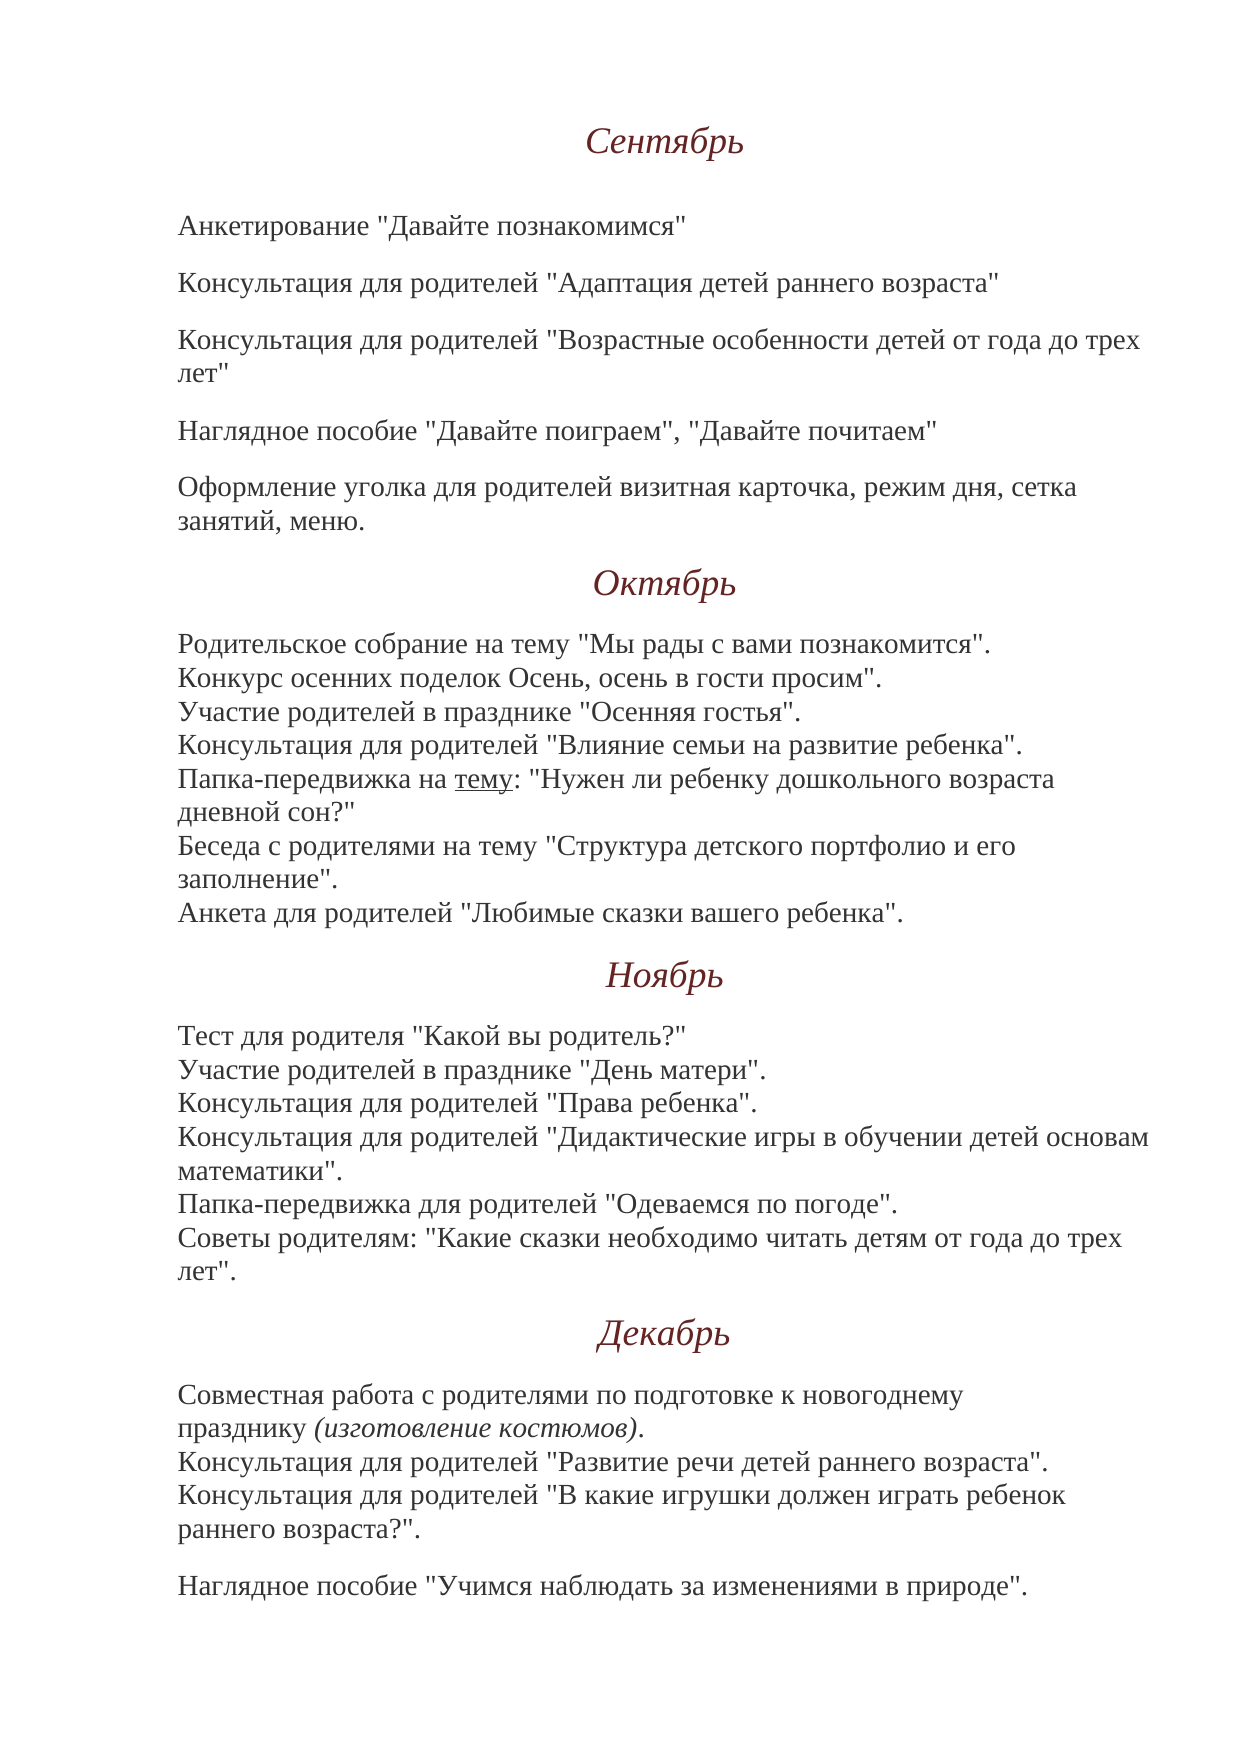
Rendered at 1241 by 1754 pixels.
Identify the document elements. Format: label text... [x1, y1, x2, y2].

text Декабрь [177, 1310, 1152, 1353]
text Анкетирование "Давайте познакомимся" [177, 208, 1152, 242]
text Консультация для родителей "Права ребенка". [177, 1086, 1152, 1119]
text Консультация для родителей "Адаптация детей раннего возраста" [177, 265, 1152, 299]
text Тест для родителя "Какой вы родитель?" [177, 1018, 1152, 1052]
text Сентябрь [177, 118, 1152, 161]
text Папка-передвижка для родителей "Одеваемся по погоде". [177, 1186, 1152, 1220]
text Наглядное пособие "Давайте поиграем", "Давайте почитаем" [177, 413, 1152, 446]
text Участие родителей в празднике "День матери". [177, 1052, 1152, 1086]
text Беседа с родителями на тему "Структура детского портфолио и его заполнение". [177, 828, 1152, 895]
text Родительское собрание на тему "Мы рады с вами познакомится". [177, 627, 1152, 660]
text Совместная работа с родителями по подготовке к новогоднему празднику (изготовление костюмов). [177, 1377, 1152, 1444]
text Консультация для родителей "В какие игрушки должен играть ребенок раннего возраста?". [177, 1477, 1152, 1544]
text Оформление уголка для родителей визитная карточка, режим дня, сетка занятий, меню. [177, 469, 1152, 537]
text Консультация для родителей "Развитие речи детей раннего возраста". [177, 1444, 1152, 1477]
text Анкета для родителей "Любимые сказки вашего ребенка". [177, 895, 1152, 928]
text Конкурс осенних поделок Осень, осень в гости просим". [177, 660, 1152, 694]
text Наглядное пособие "Учимся наблюдать за изменениями в природе". [177, 1568, 1152, 1602]
text Папка-передвижка на тему: "Нужен ли ребенку дошкольного возраста дневной сон?" [177, 761, 1152, 828]
text Консультация для родителей "Возрастные особенности детей от года до трех лет" [177, 322, 1152, 389]
text Консультация для родителей "Влияние семьи на развитие ребенка". [177, 727, 1152, 761]
text Участие родителей в празднике "Осенняя гостья". [177, 694, 1152, 727]
text Консультация для родителей "Дидактические игры в обучении детей основам математики". [177, 1119, 1152, 1186]
text Советы родителям: "Какие сказки необходимо читать детям от года до трех лет". [177, 1220, 1152, 1287]
text Ноябрь [177, 952, 1152, 995]
text Октябрь [177, 560, 1152, 603]
